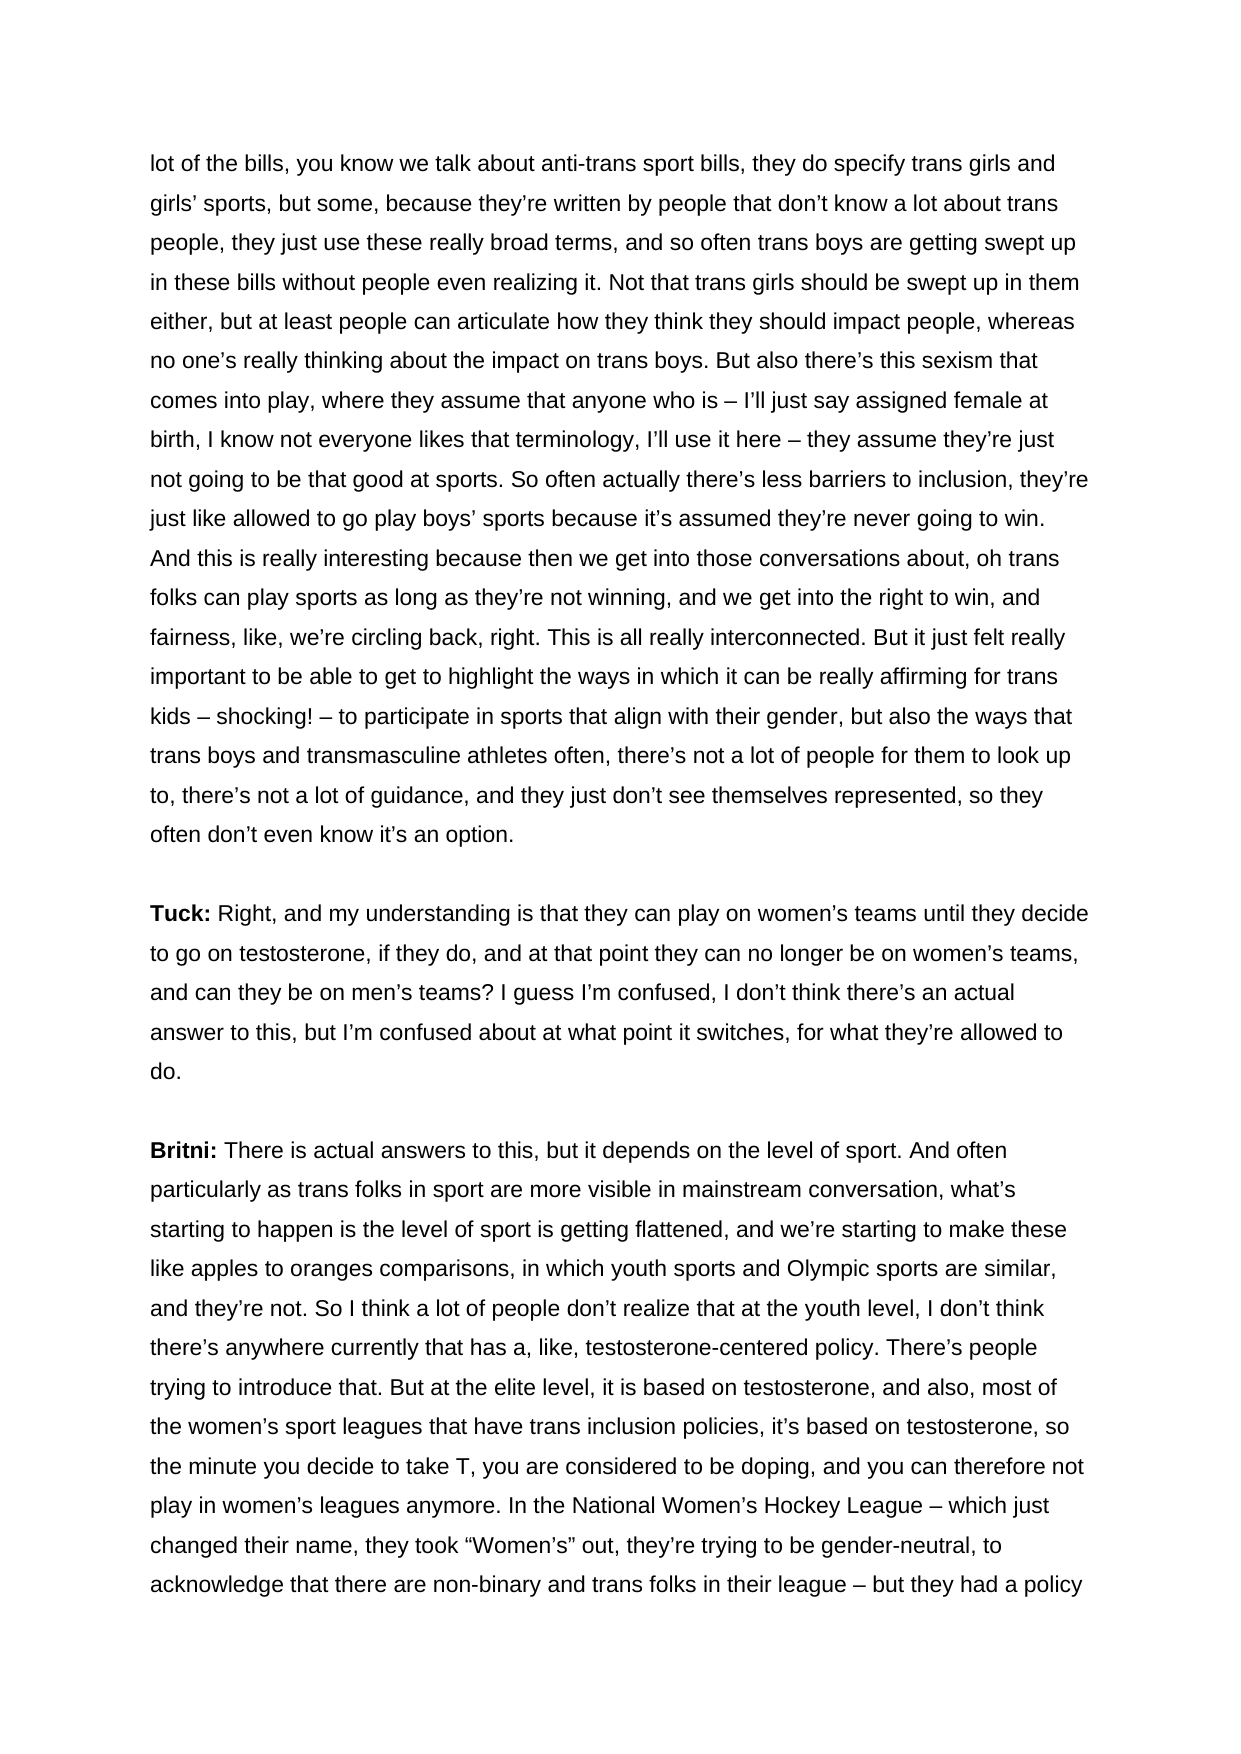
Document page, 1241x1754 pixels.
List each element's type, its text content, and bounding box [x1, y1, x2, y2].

text Tuck: Right, and my understanding is that they can play on women’s teams until they decide to go on testosterone, if they do, and at that point they can no longer be on women’s teams, and can they be on men’s teams? I guess I’m confused, I don’t think there’s an actual answer to this, but I’m confused about at what point it switches, for what they’re allowed to do. [150, 900, 1090, 1084]
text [150, 150, 1090, 847]
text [150, 1137, 1090, 1598]
